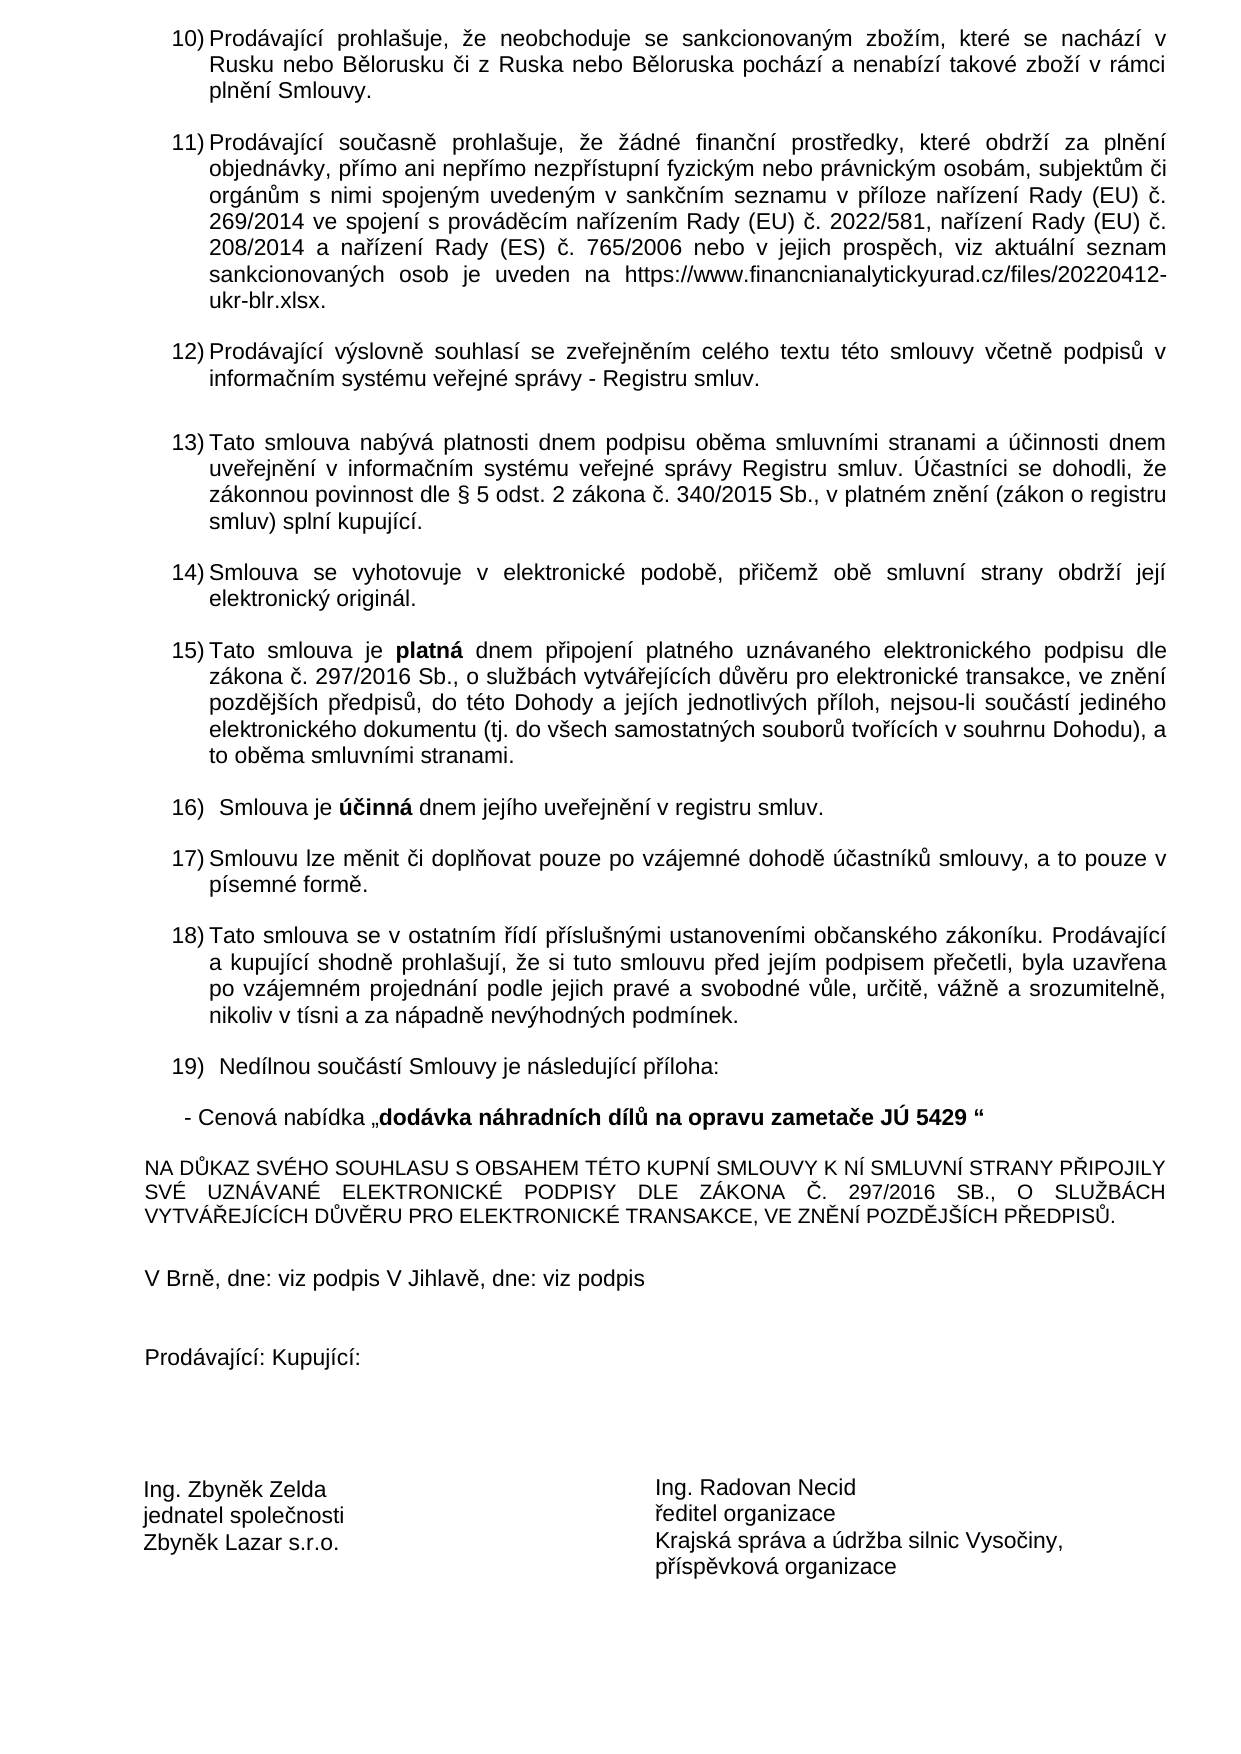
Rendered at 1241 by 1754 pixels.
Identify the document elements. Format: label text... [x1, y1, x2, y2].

text V Brně, dne: viz podpis V Jihlavě, dne: viz podpis [101, 1265, 1167, 1291]
text Ing. Radovan Necid [655, 1474, 1167, 1500]
list Prodávající současně prohlašuje, že žádné finanční prostředky, které obdrží za plnění objednávky, přímo ani nepřímo nezpřístupní fyzickým nebo právnickým osobám, subjektům či orgánům s nimi spojeným uvedeným v sankčním seznamu v příloze nařízení Rady (EU) č. 269/2014 ve spojení s prováděcím nařízením Rady (EU) č. 2022/581, nařízení Rady (EU) č. 208/2014 a nařízení Rady (ES) č. 765/2006 nebo v jejich prospěch, viz aktuální seznam sankcionovaných osob je uveden na https://www.financnianalytickyurad.cz/files/20220412- ukr-blr.xlsx. [171, 129, 1167, 313]
text - Cenová nabídka „dodávka náhradních dílů na opravu zametače JÚ 5429 “ [101, 1104, 1167, 1131]
text Krajská správa a údržba silnic Vysočiny, příspěvková organizace [655, 1527, 1167, 1579]
list Smlouvu lze měnit či doplňovat pouze po vzájemné dohodě účastníků smlouvy, a to pouze v písemné formě. [171, 845, 1167, 897]
list Smlouva se vyhotovuje v elektronické podobě, přičemž obě smluvní strany obdrží její elektronický originál. [171, 559, 1167, 612]
list Nedílnou součástí Smlouvy je následující příloha: [101, 1053, 1167, 1079]
list Prodávající prohlašuje, že neobchoduje se sankcionovaným zbožím, které se nachází v Rusku nebo Bělorusku či z Ruska nebo Běloruska pochází a nenabízí takové zboží v rámci plnění Smlouvy. [171, 25, 1167, 104]
text NA DŮKAZ SVÉHO SOUHLASU S OBSAHEM TÉTO KUPNÍ SMLOUVY K NÍ SMLUVNÍ STRANY PŘIPOJILY SVÉ UZNÁVANÉ ELEKTRONICKÉ PODPISY DLE ZÁKONA Č. 297/2016 SB., O SLUŽBÁCH VYTVÁŘEJÍCÍCH DŮVĚRU PRO ELEKTRONICKÉ TRANSAKCE, VE ZNĚNÍ POZDĚJŠÍCH PŘEDPISŮ. [144, 1156, 1167, 1227]
list Tato smlouva nabývá platnosti dnem podpisu oběma smluvními stranami a účinnosti dnem uveřejnění v informačním systému veřejné správy Registru smluv. Účastníci se dohodli, že zákonnou povinnost dle § 5 odst. 2 zákona č. 340/2015 Sb., v platném znění (zákon o registru smluv) splní kupující. [171, 428, 1167, 534]
list Tato smlouva je platná dnem připojení platného uznávaného elektronického podpisu dle zákona č. 297/2016 Sb., o službách vytvářejících důvěru pro elektronické transakce, ve znění pozdějších předpisů, do této Dohody a jejích jednotlivých příloh, nejsou-li součástí jediného elektronického dokumentu (tj. do všech samostatných souborů tvořících v souhrnu Dohodu), a to oběma smluvními stranami. [171, 637, 1167, 768]
list Smlouva je účinná dnem jejího uveřejnění v registru smluv. [101, 793, 1167, 820]
text Prodávající: Kupující: [101, 1343, 1167, 1370]
text ředitel organizace [655, 1500, 1167, 1527]
list Tato smlouva se v ostatním řídí příslušnými ustanoveními občanského zákoníku. Prodávající a kupující shodně prohlašují, že si tuto smlouvu před jejím podpisem přečetli, byla uzavřena po vzájemném projednání podle jejich pravé a svobodné vůle, určitě, vážně a srozumitelně, nikoliv v tísni a za nápadně nevýhodných podmínek. [171, 922, 1167, 1028]
list Prodávající výslovně souhlasí se zveřejněním celého textu této smlouvy včetně podpisů v informačním systému veřejné správy - Registru smluv. [171, 338, 1167, 391]
